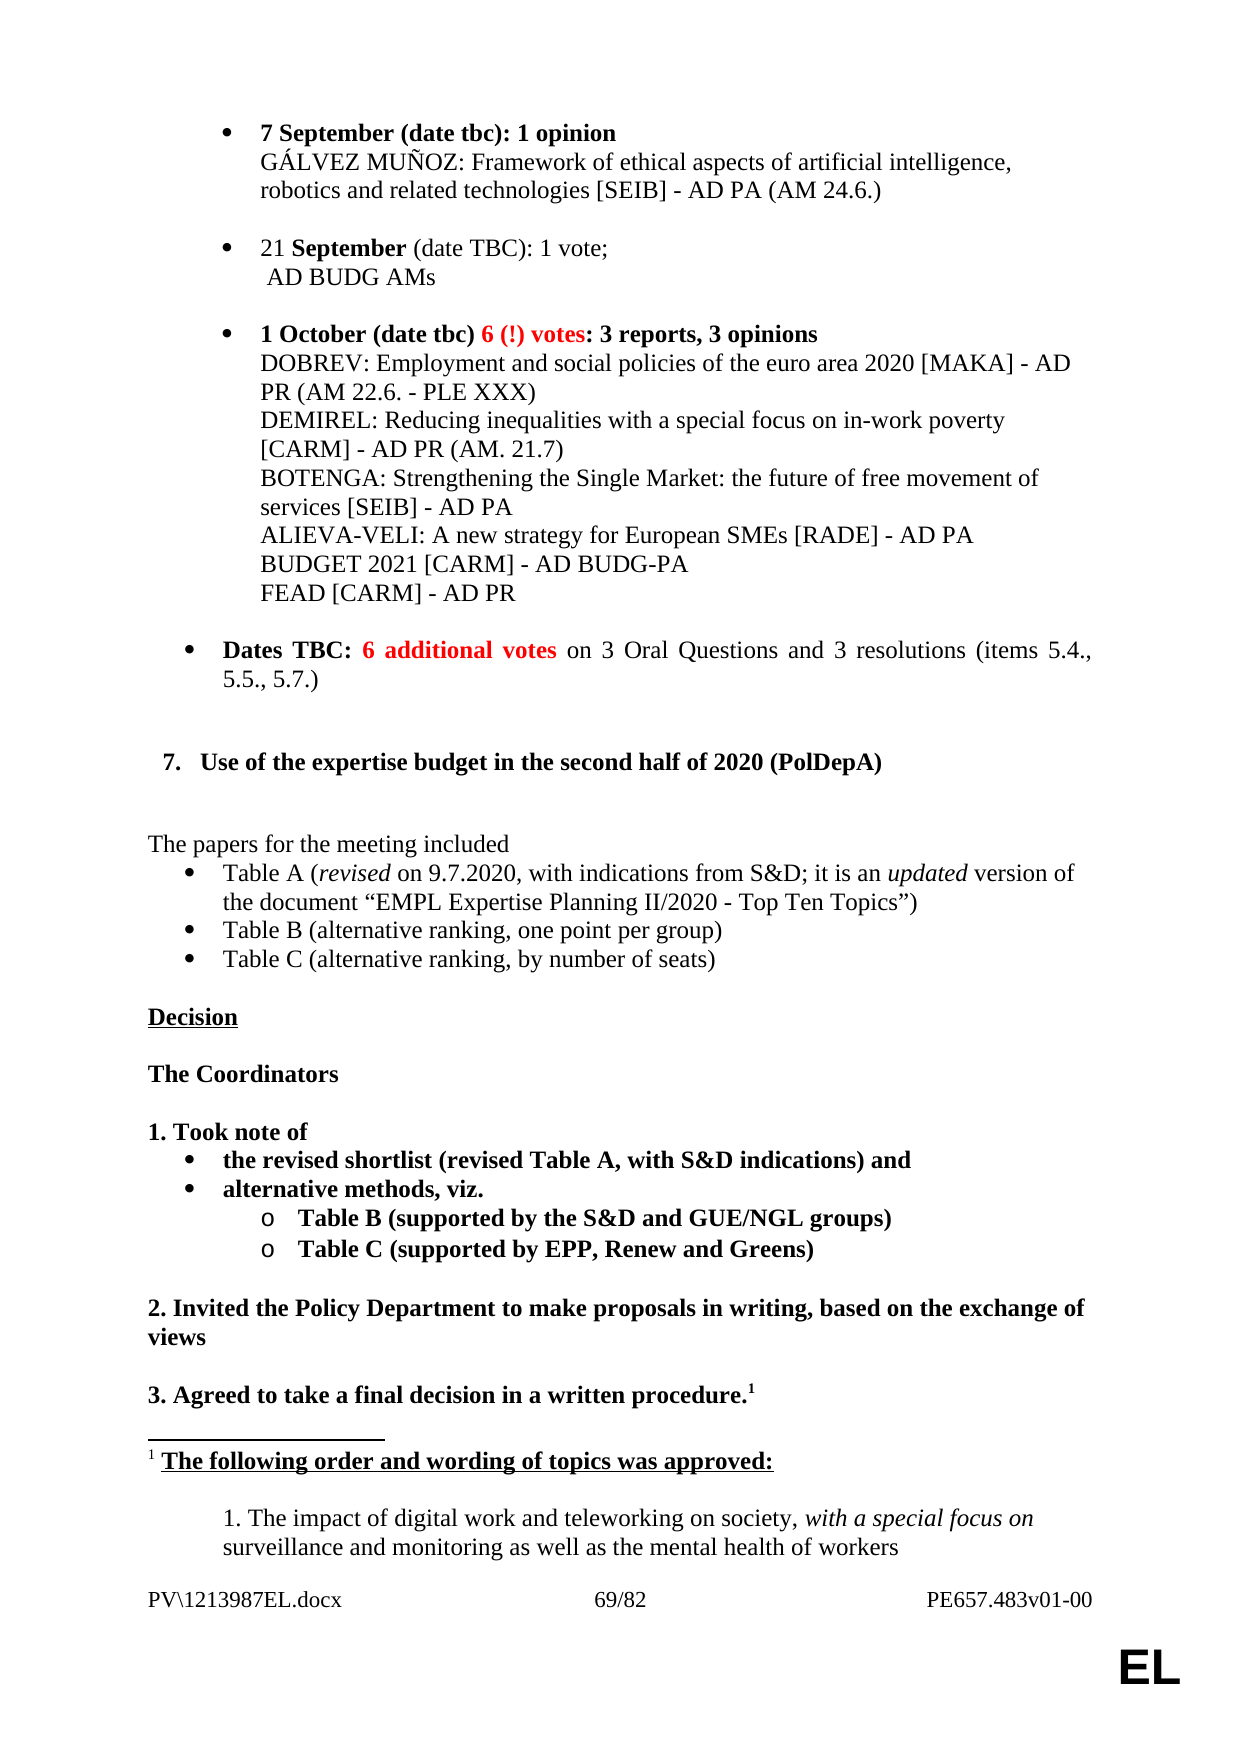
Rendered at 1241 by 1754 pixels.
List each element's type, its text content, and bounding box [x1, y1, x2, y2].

text  1 October (date tbc) 6 (!) votes: 3 reports, 3 opinions [223, 319, 1092, 348]
text  21 September (date TBC): 1 vote; [223, 233, 1092, 262]
text AD BUDG AMs [260, 262, 1092, 291]
text DEMIREL: Reducing inequalities with a special focus on in-work poverty [CARM] - AD PR (AM. 21.7) [260, 406, 1092, 463]
text The Coordinators [148, 1059, 1092, 1088]
text o Table B (supported by the S&D and GUE/NGL groups) [260, 1203, 1092, 1234]
text BOTENGA: Strengthening the Single Market: the future of free movement of services [SEIB] - AD PA [260, 463, 1092, 521]
text BUDGET 2021 [CARM] - AD BUDG-PA [260, 549, 1092, 578]
subtitle 7. Use of the expertise budget in the second half of 2020 (PolDepA) [162, 747, 1092, 776]
text  Table C (alternative ranking, by number of seats) [185, 944, 1092, 973]
text  Dates TBC: 6 additional votes on 3 Oral Questions and 3 resolutions (items 5.4., 5.5., 5.7.) [185, 636, 1092, 693]
text GÁLVEZ MUÑOZ: Framework of ethical aspects of artificial intelligence, robotics and related technologies [SEIB] - AD PA (AM 24.6.) [260, 147, 1092, 204]
text The papers for the meeting included [148, 829, 1092, 858]
text 2. Invited the Policy Department to make proposals in writing, based on the exchange of views [148, 1293, 1092, 1351]
text 3. Agreed to take a final decision in a written procedure. [148, 1380, 1092, 1408]
text ALIEVA-VELI: A new strategy for European SMEs [RADE] - AD PA [260, 521, 1092, 549]
text o Table C (supported by EPP, Renew and Greens) [260, 1234, 1092, 1265]
text FEAD [CARM] - AD PR [260, 578, 1092, 607]
text DOBREV: Employment and social policies of the euro area 2020 [MAKA] - AD PR (AM 22.6. - PLE XXX) [260, 348, 1092, 406]
text  the revised shortlist (revised Table A, with S&D indications) and [185, 1146, 1092, 1174]
text  alternative methods, viz. [185, 1174, 1092, 1203]
text 1. Took note of [148, 1117, 1092, 1146]
text  Table B (alternative ranking, one point per group) [185, 916, 1092, 944]
text Decision [148, 1002, 1092, 1031]
text  Table A (revised on 9.7.2020, with indications from S&D; it is an updated version of the document “EMPL Expertise Planning II/2020 - Top Ten Topics”) [185, 858, 1092, 916]
text  7 September (date tbc): 1 opinion [223, 118, 1092, 147]
